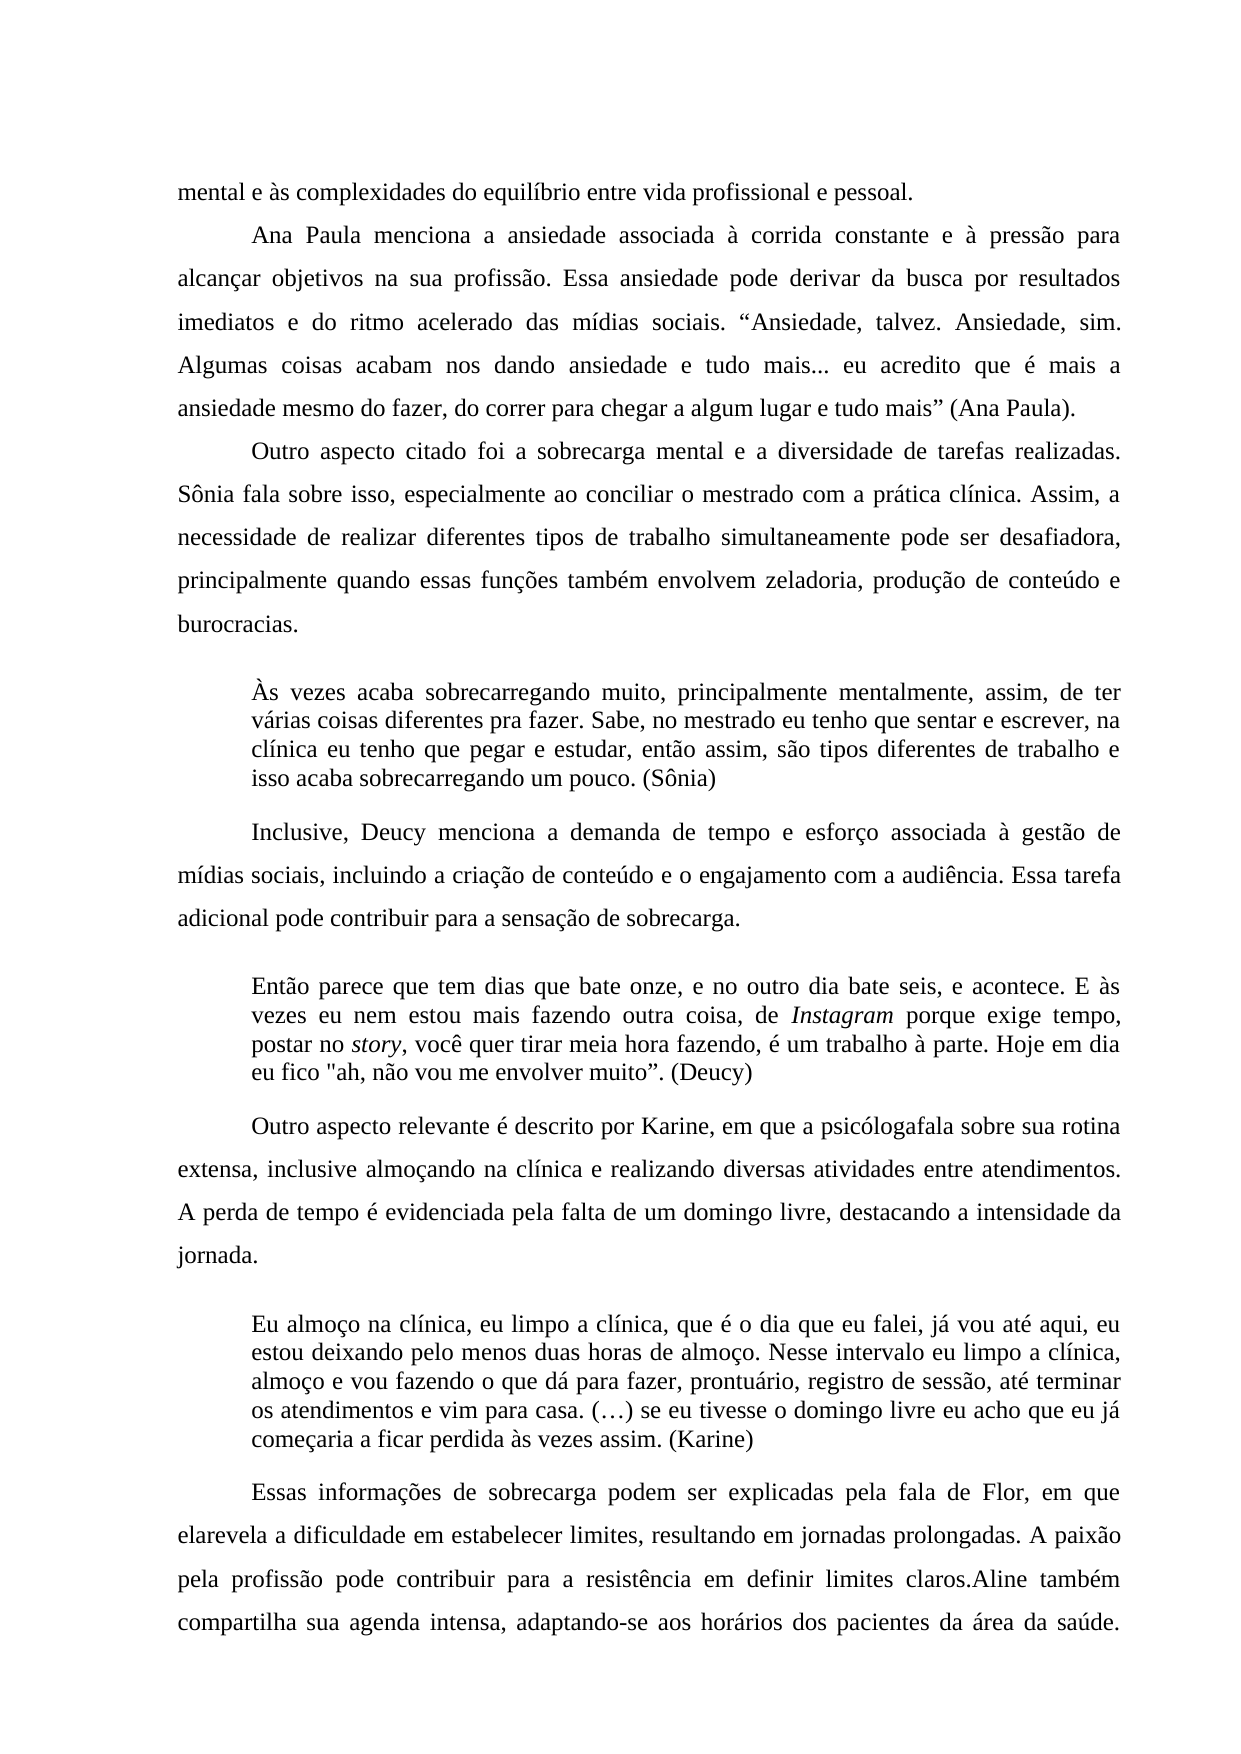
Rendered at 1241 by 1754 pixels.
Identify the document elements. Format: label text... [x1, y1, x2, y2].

text Ana Paula menciona a ansiedade associada à corrida constante e à pressão para alcançar objetivos na sua profissão. Essa ansiedade pode derivar da busca por resultados imediatos e do ritmo acelerado das mídias sociais. “Ansiedade, talvez. Ansiedade, sim. Algumas coisas acabam nos dando ansiedade e tudo mais... eu acredito que é mais a ansiedade mesmo do fazer, do correr para chegar a algum lugar e tudo mais” (Ana Paula). [177, 220, 1122, 422]
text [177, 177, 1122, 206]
text Outro aspecto citado foi a sobrecarga mental e a diversidade de tarefas realizadas. Sônia fala sobre isso, especialmente ao conciliar o mestrado com a prática clínica. Assim, a necessidade de realizar diferentes tipos de trabalho simultaneamente pode ser desafiadora, principalmente quando essas funções também envolvem zeladoria, produção de conteúdo e burocracias. [177, 436, 1122, 637]
text Inclusive, Deucy menciona a demanda de tempo e esforço associada à gestão de mídias sociais, incluindo a criação de conteúdo e o engajamento com a audiência. Essa tarefa adicional pode contribuir para a sensação de sobrecarga. [177, 817, 1122, 932]
text Eu almoço na clínica, eu limpo a clínica, que é o dia que eu falei, já vou até aqui, eu estou deixando pelo menos duas horas de almoço. Nesse intervalo eu limpo a clínica, almoço e vou fazendo o que dá para fazer, prontuário, registro de sessão, até terminar os atendimentos e vim para casa. (…) se eu tivesse o domingo livre eu acho que eu já começaria a ficar perdida às vezes assim. (Karine) [251, 1309, 1122, 1452]
text Às vezes acaba sobrecarregando muito, principalmente mentalmente, assim, de ter várias coisas diferentes pra fazer. Sabe, no mestrado eu tenho que sentar e escrever, na clínica eu tenho que pegar e estudar, então assim, são tipos diferentes de trabalho e isso acaba sobrecarregando um pouco. (Sônia) [251, 677, 1122, 792]
text Então parece que tem dias que bate onze, e no outro dia bate seis, e acontece. E às vezes eu nem estou mais fazendo outra coisa, de Instagram porque exige tempo, postar no story, você quer tirar meia hora fazendo, é um trabalho à parte. Hoje em dia eu fico "ah, não vou me envolver muito”. (Deucy) [251, 971, 1122, 1086]
text Outro aspecto relevante é descrito por Karine, em que a psicólogafala sobre sua rotina extensa, inclusive almoçando na clínica e realizando diversas atividades entre atendimentos. A perda de tempo é evidenciada pela falta de um domingo livre, destacando a intensidade da jornada. [177, 1111, 1122, 1269]
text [177, 1477, 1122, 1636]
